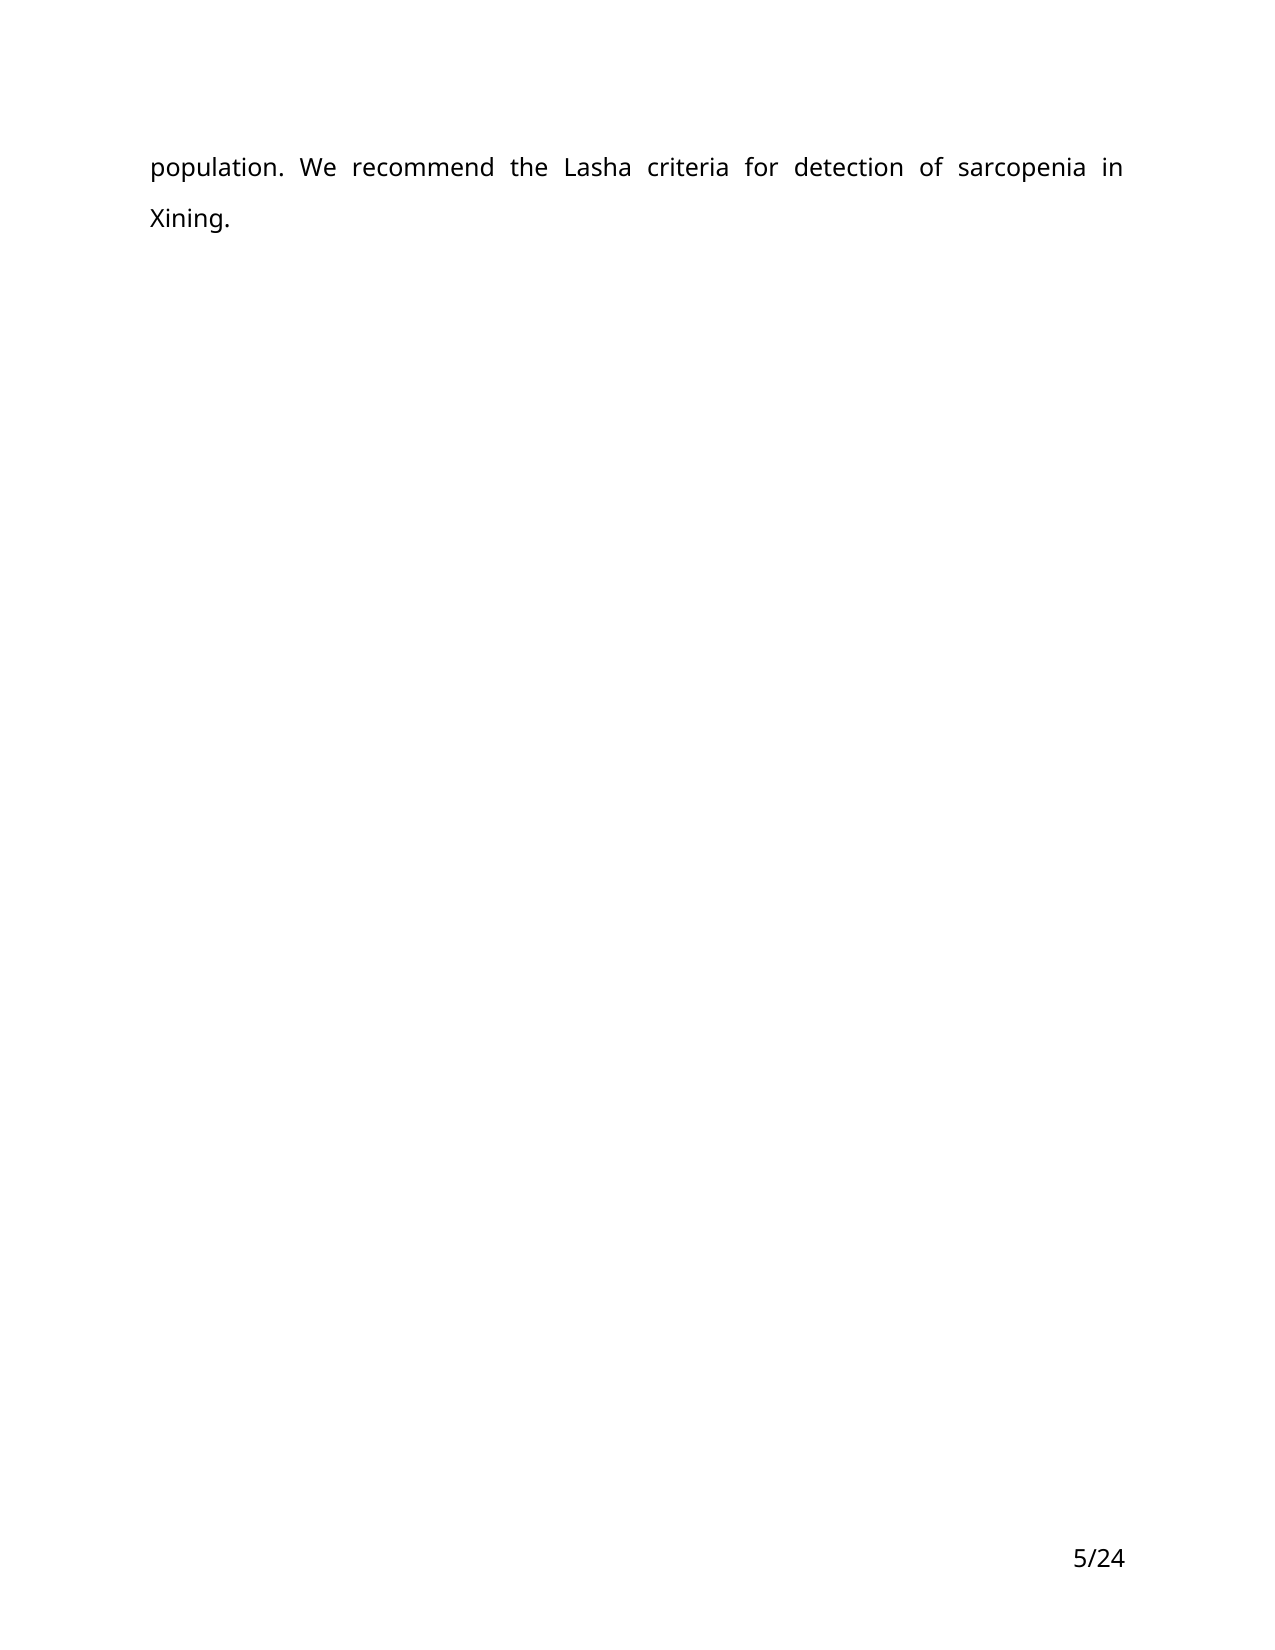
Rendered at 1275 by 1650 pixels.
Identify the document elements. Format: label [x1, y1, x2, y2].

text [150, 150, 1125, 235]
